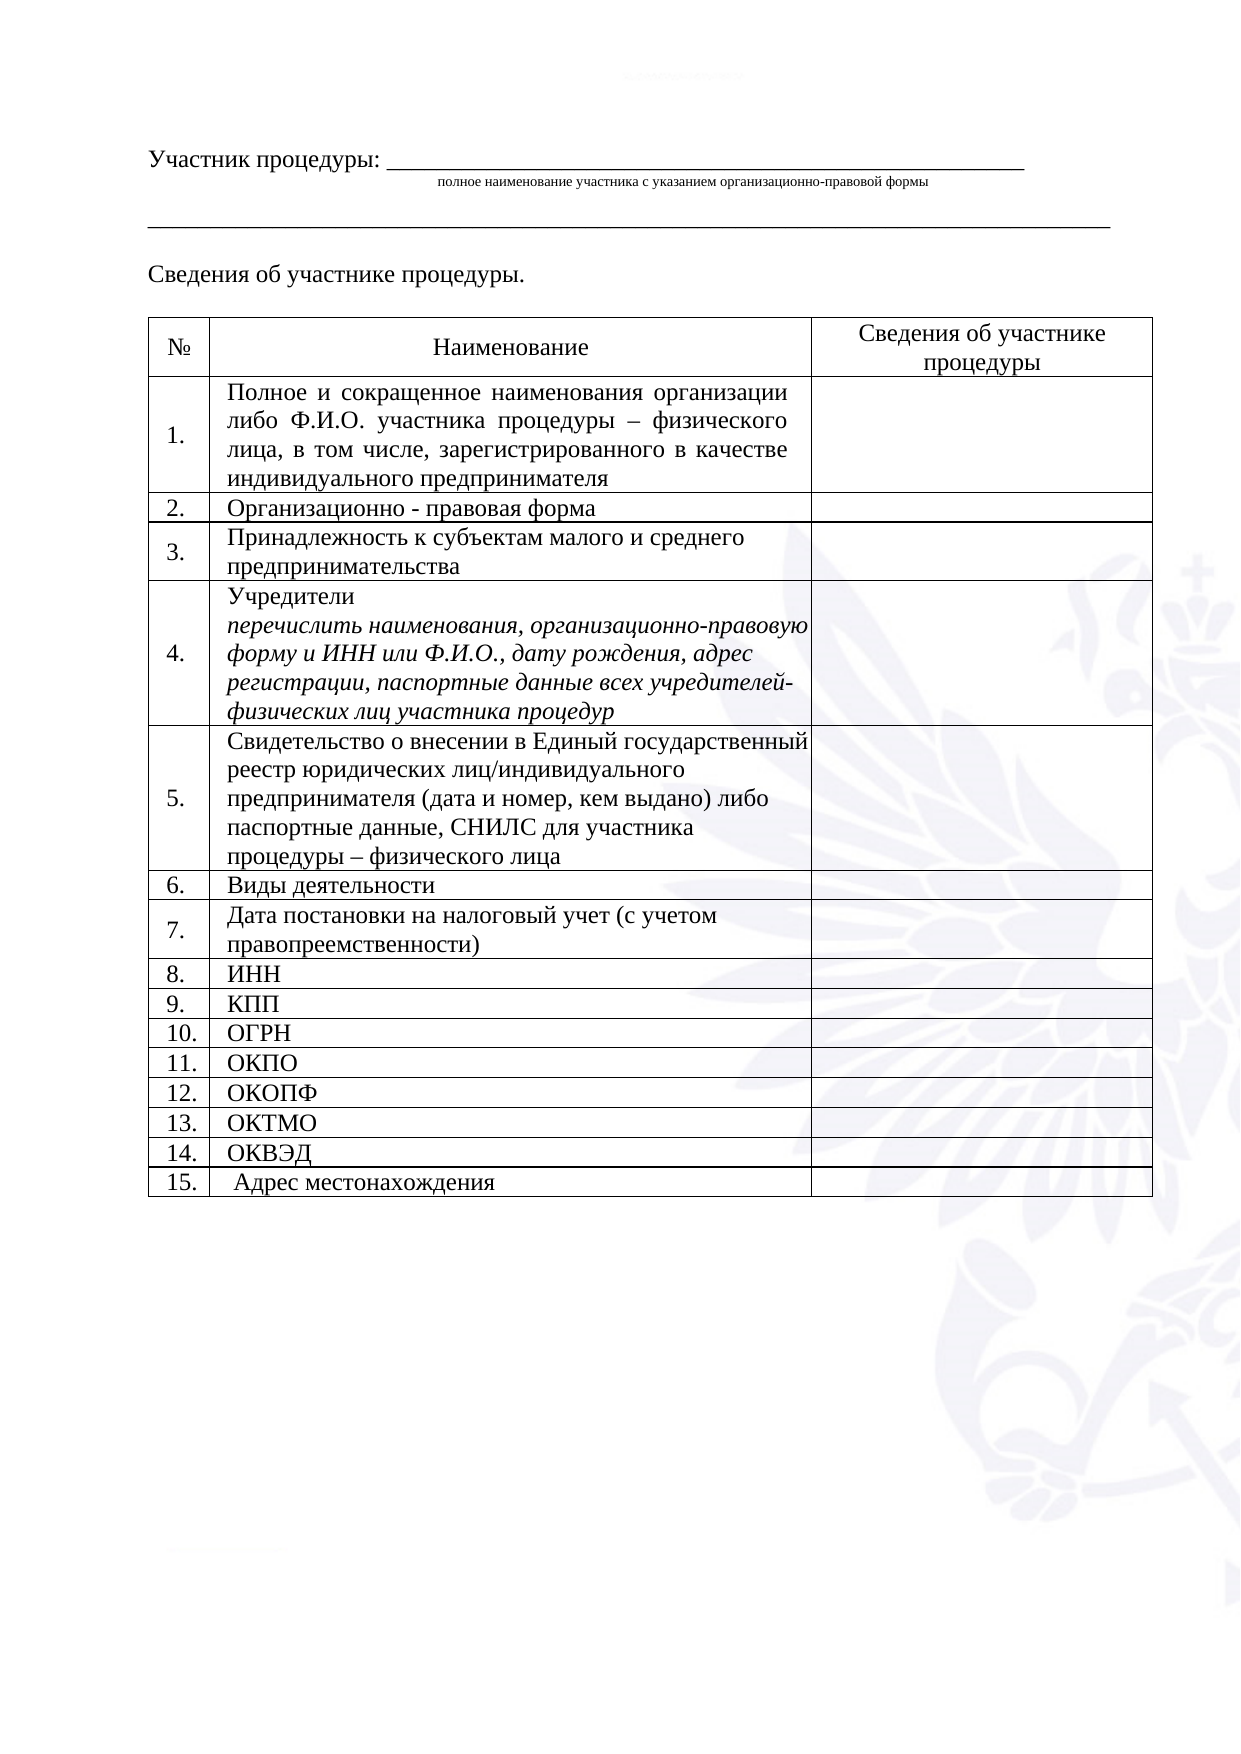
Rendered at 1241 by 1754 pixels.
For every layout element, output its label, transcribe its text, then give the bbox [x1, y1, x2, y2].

table_cell ИНН [210, 959, 811, 988]
table_cell Принадлежность к субъектам малого и среднего предпринимательства [210, 523, 811, 580]
table_cell [149, 377, 209, 492]
table_cell [812, 1078, 1152, 1107]
table_cell Полное и сокращенное наименования организации либо Ф.И.О. участника процедуры – физического лица, в том числе, зарегистрированного в качестве индивидуального предпринимателя [210, 377, 811, 492]
table_cell [149, 1168, 209, 1196]
table_cell [812, 1019, 1152, 1047]
table_cell [149, 493, 209, 521]
table_cell ОКТМО [210, 1108, 811, 1137]
table_header № [149, 318, 209, 376]
table_cell [149, 959, 209, 988]
table_cell [149, 1078, 209, 1107]
text Участник процедуры: ___________________________________________________ [148, 144, 1152, 173]
table_cell ОГРН [210, 1019, 811, 1047]
table_header Сведения об участнике процедуры [812, 318, 1152, 376]
table_cell [149, 900, 209, 958]
table_cell [812, 900, 1152, 958]
table_cell [812, 726, 1152, 869]
table_cell [149, 523, 209, 580]
text полное наименование участника с указанием организационно-правовой формы [148, 173, 1152, 202]
table_cell Организационно - правовая форма [210, 493, 811, 521]
table_cell [812, 1138, 1152, 1166]
table_cell ОКВЭД [210, 1138, 811, 1166]
table_cell Виды деятельности [210, 871, 811, 899]
table_cell Учредители перечислить наименования, организационно-правовую форму и ИНН или Ф.И.О., дату рождения, адрес регистрации, паспортные данные всех учредителей-физических лиц участника процедур [210, 581, 811, 725]
table_cell [149, 871, 209, 899]
table_cell [812, 493, 1152, 521]
table_cell [149, 1108, 209, 1137]
table_cell КПП [210, 989, 811, 1017]
text Сведения об участнике процедуры. [148, 259, 1152, 288]
table_cell Адрес местонахождения [210, 1168, 811, 1196]
table_cell [812, 959, 1152, 988]
table_cell ОКПО [210, 1048, 811, 1077]
table_cell [812, 989, 1152, 1017]
table_cell [149, 1138, 209, 1166]
table_cell [149, 726, 209, 869]
table_cell [149, 989, 209, 1017]
table_cell [149, 581, 209, 725]
table_cell [812, 581, 1152, 725]
table_cell Дата постановки на налоговый учет (с учетом правопреемственности) [210, 900, 811, 958]
table_cell [812, 523, 1152, 580]
table_cell Свидетельство о внесении в Единый государственный реестр юридических лиц/индивидуального предпринимателя (дата и номер, кем выдано) либо паспортные данные, СНИЛС для участника процедуры – физического лица [210, 726, 811, 869]
table_cell [149, 1019, 209, 1047]
table_header Наименование [210, 318, 811, 376]
picture [147, 14, 1241, 1720]
table_cell [812, 871, 1152, 899]
table_cell [812, 1048, 1152, 1077]
table_cell [812, 1168, 1152, 1196]
table_cell [812, 377, 1152, 492]
text _____________________________________________________________________________ [148, 202, 1152, 231]
table_cell [812, 1108, 1152, 1137]
table_cell ОКОПФ [210, 1078, 811, 1107]
table_cell [149, 1048, 209, 1077]
